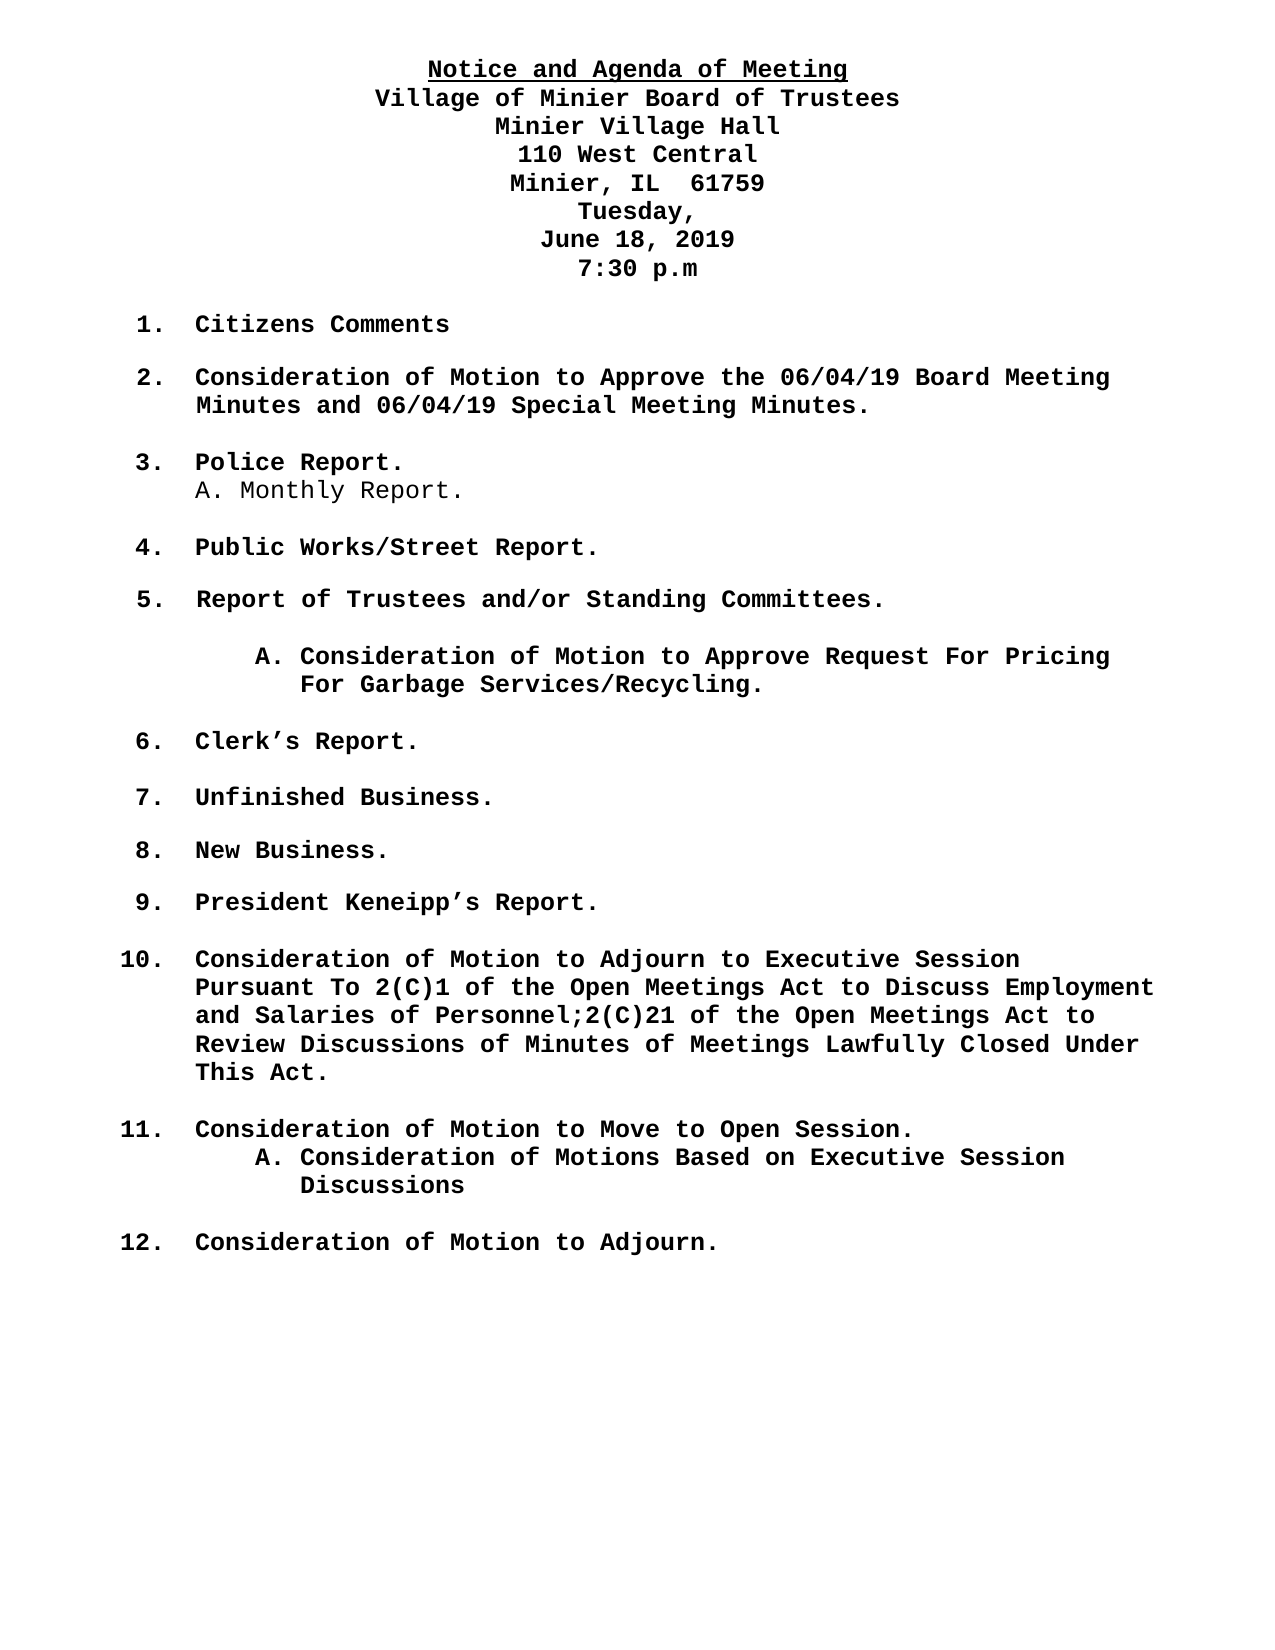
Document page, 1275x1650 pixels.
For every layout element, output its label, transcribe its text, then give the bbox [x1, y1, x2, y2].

text Pursuant To 2(C)1 of the Open Meetings Act to Discuss Employment [105, 975, 1170, 1003]
text 10. Consideration of Motion to Adjourn to Executive Session [105, 946, 1170, 975]
text 8. New Business. [105, 837, 1170, 866]
text 3. Police Report. [105, 449, 1170, 478]
text 9. President Keneipp’s Report. [105, 890, 1170, 918]
text Minier Village Hall [105, 113, 1170, 142]
text 4. Public Works/Street Report. [105, 534, 1170, 563]
text 1. Citizens Comments [105, 312, 1170, 340]
text 7. Unfinished Business. [105, 785, 1170, 813]
text Minutes and 06/04/19 Special Meeting Minutes. [136, 393, 1170, 421]
text 2. Consideration of Motion to Approve the 06/04/19 Board Meeting [105, 364, 1170, 393]
text Review Discussions of Minutes of Meetings Lawfully Closed Under [105, 1031, 1170, 1060]
text 11. Consideration of Motion to Move to Open Session. [105, 1116, 1170, 1145]
text and Salaries of Personnel;2(C)21 of the Open Meetings Act to [105, 1003, 1170, 1031]
text This Act. [105, 1060, 1170, 1088]
text 6. Clerk’s Report. [105, 728, 1170, 757]
text Village of Minier Board of Trustees [105, 85, 1170, 113]
text Minier, IL 61759 [105, 170, 1170, 198]
text 7:30 p.m [105, 255, 1170, 283]
text A. Consideration of Motions Based on Executive Session [255, 1145, 1170, 1173]
text Notice and Agenda of Meeting [105, 57, 1170, 85]
text A. Monthly Report. [105, 478, 1170, 506]
text Tuesday, [105, 198, 1170, 227]
text 12. Consideration of Motion to Adjourn. [105, 1230, 1170, 1258]
text 5. Report of Trustees and/or Standing Committees. [136, 587, 1170, 615]
text 110 West Central [105, 142, 1170, 170]
text A. Consideration of Motion to Approve Request For Pricing [255, 643, 1170, 672]
text Discussions [255, 1173, 1170, 1201]
text For Garbage Services/Recycling. [255, 672, 1170, 700]
text June 18, 2019 [105, 227, 1170, 255]
